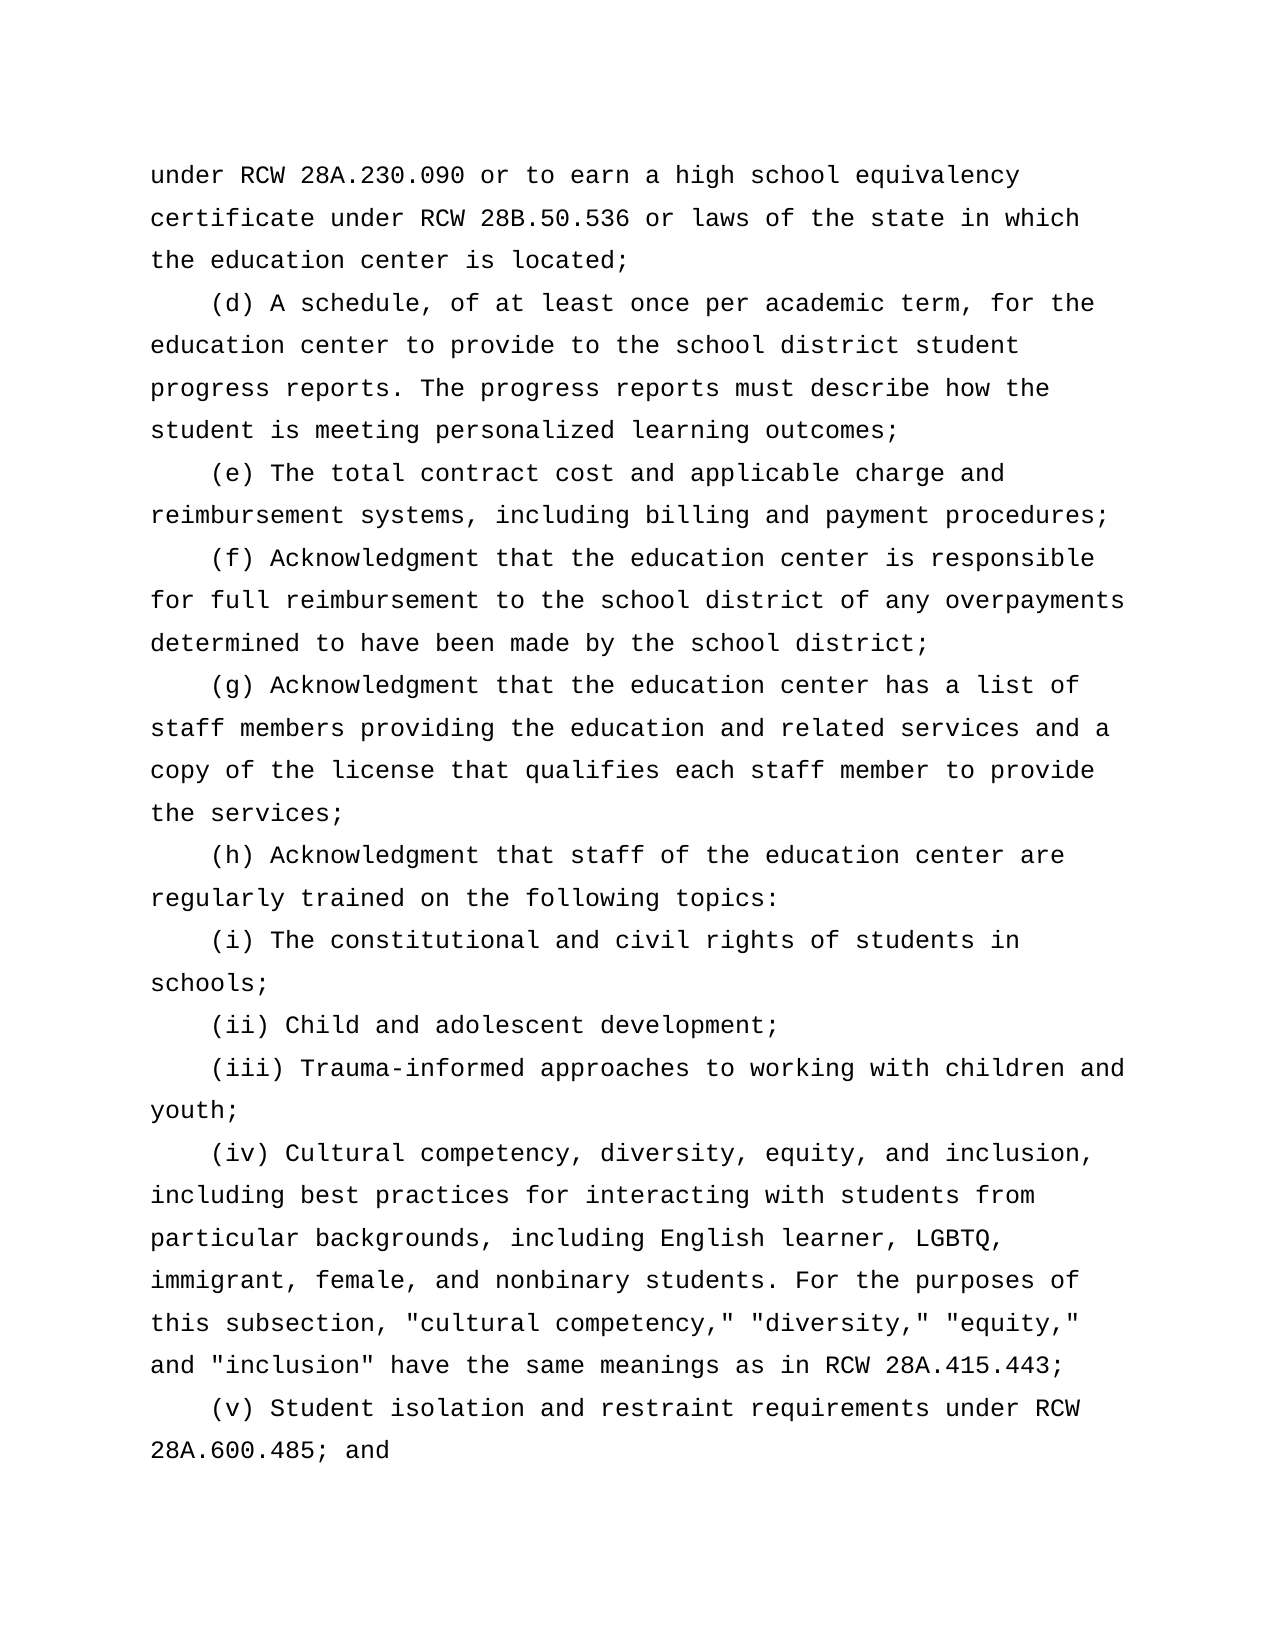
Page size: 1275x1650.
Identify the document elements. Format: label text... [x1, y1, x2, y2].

text (e) The total contract cost and applicable charge and reimbursement systems, including billing and payment procedures; [150, 447, 1125, 532]
text (iv) Cultural competency, diversity, equity, and inclusion, including best practices for interacting with students from particular backgrounds, including English learner, LGBTQ, immigrant, female, and nonbinary students. For the purposes of this subsection, "cultural competency," "diversity," "equity," and "inclusion" have the same meanings as in RCW 28A.415.443; [150, 1127, 1125, 1382]
text (iii) Trauma-informed approaches to working with children and youth; [150, 1042, 1125, 1127]
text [150, 150, 1125, 277]
text (i) The constitutional and civil rights of students in schools; [150, 915, 1125, 1000]
text (ii) Child and adolescent development; [150, 1000, 1125, 1042]
text (d) A schedule, of at least once per academic term, for the education center to provide to the school district student progress reports. The progress reports must describe how the student is meeting personalized learning outcomes; [150, 277, 1125, 447]
text (g) Acknowledgment that the education center has a list of staff members providing the education and related services and a copy of the license that qualifies each staff member to provide the services; [150, 660, 1125, 830]
text (h) Acknowledgment that staff of the education center are regularly trained on the following topics: [150, 830, 1125, 915]
text (f) Acknowledgment that the education center is responsible for full reimbursement to the school district of any overpayments determined to have been made by the school district; [150, 532, 1125, 660]
text (v) Student isolation and restraint requirements under RCW 28A.600.485; and [150, 1382, 1125, 1467]
